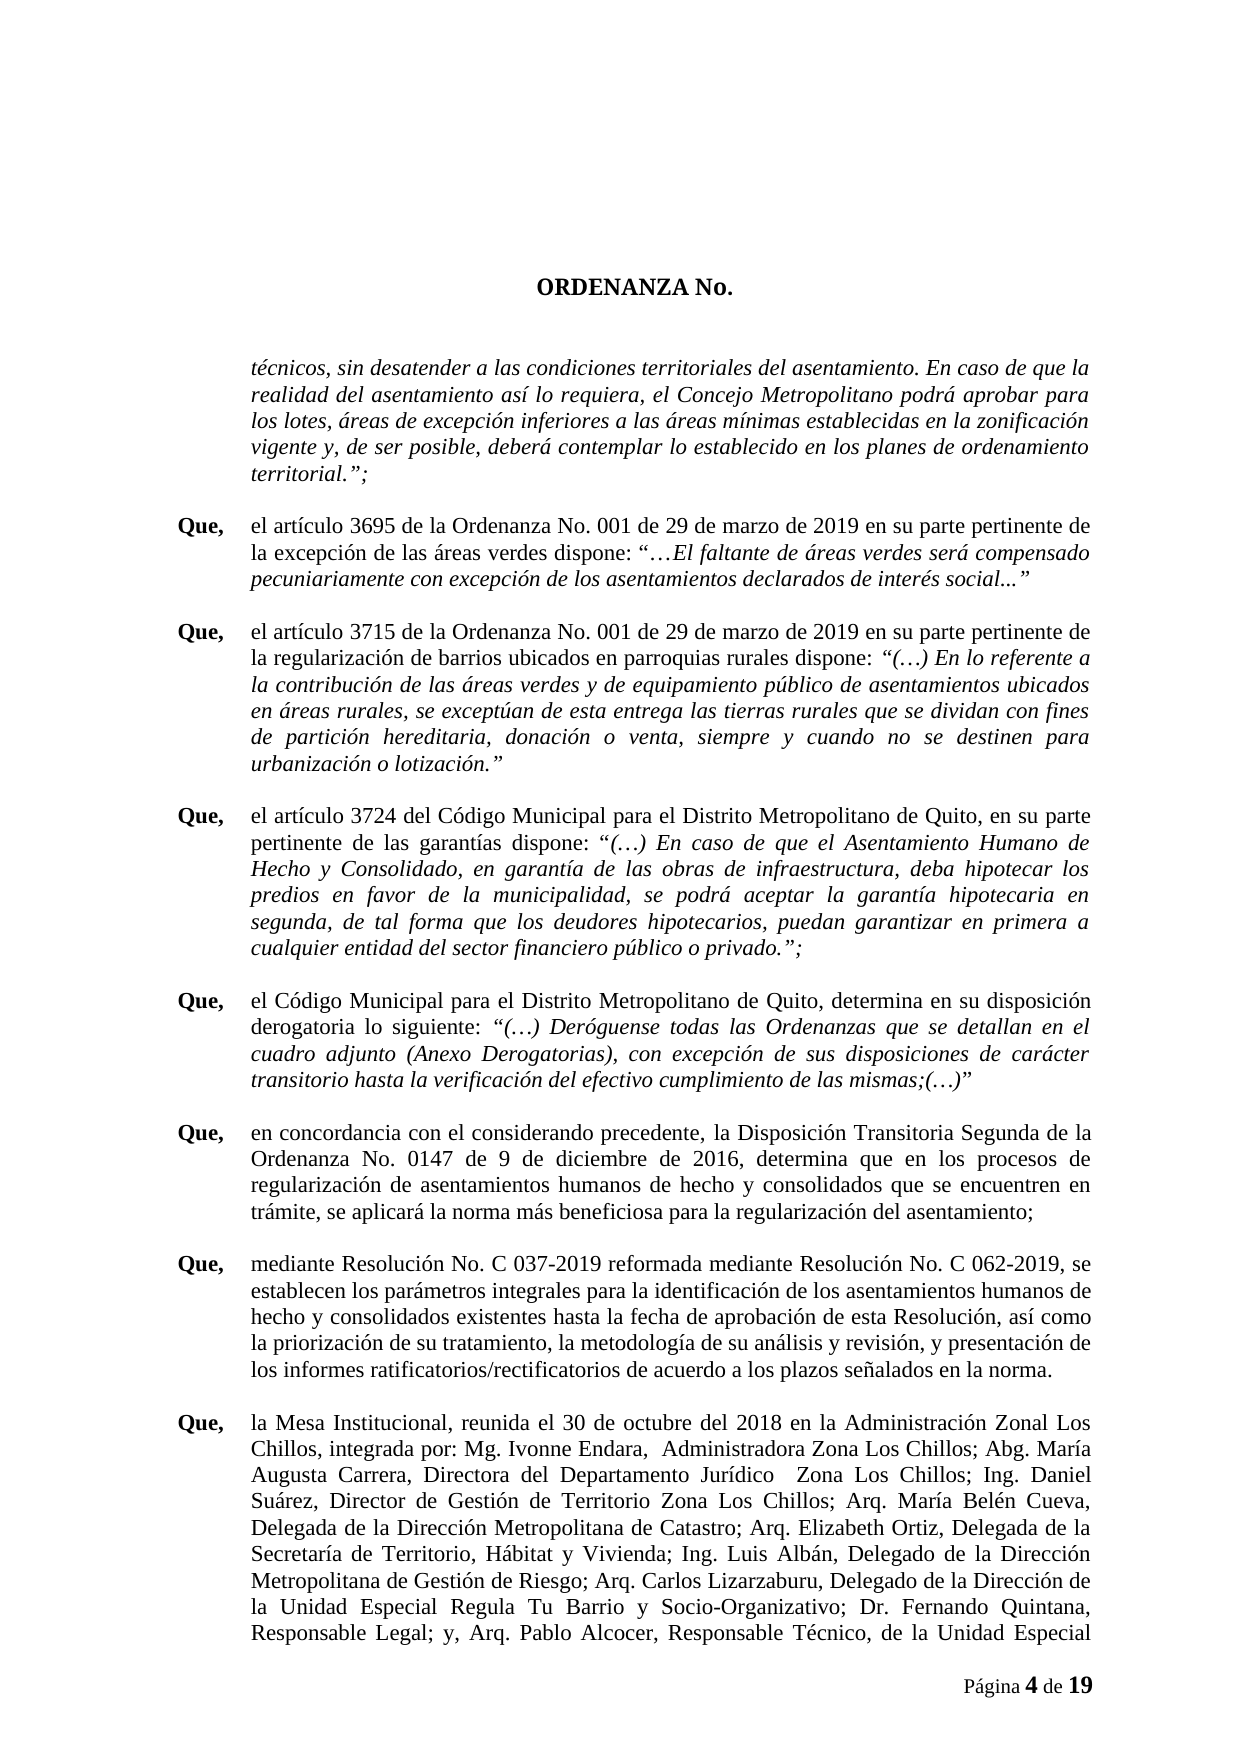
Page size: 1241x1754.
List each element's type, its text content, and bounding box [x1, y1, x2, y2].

text Que, el artículo 3715 de la Ordenanza No. 001 de 29 de marzo de 2019 en su parte pertinente de la regularización de barrios ubicados en parroquias rurales dispone: “(…) En lo referente a la contribución de las áreas verdes y de equipamiento público de asentamientos ubicados en áreas rurales, se exceptúan de esta entrega las tierras rurales que se dividan con fines de partición hereditaria, donación o venta, siempre y cuando no se destinen para urbanización o lotización.” [177, 618, 1093, 776]
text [177, 354, 1093, 486]
text Que, el artículo 3724 del Código Municipal para el Distrito Metropolitano de Quito, en su parte pertinente de las garantías dispone: “(…) En caso de que el Asentamiento Humano de Hecho y Consolidado, en garantía de las obras de infraestructura, deba hipotecar los predios en favor de la municipalidad, se podrá aceptar la garantía hipotecaria en segunda, de tal forma que los deudores hipotecarios, puedan garantizar en primera a cualquier entidad del sector financiero público o privado.”; [177, 802, 1093, 961]
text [177, 1408, 1093, 1646]
text Que, el Código Municipal para el Distrito Metropolitano de Quito, determina en su disposición derogatoria lo siguiente: “(…) Deróguense todas las Ordenanzas que se detallan en el cuadro adjunto (Anexo Derogatorias), con excepción de sus disposiciones de carácter transitorio hasta la verificación del efectivo cumplimiento de las mismas;(…)” [177, 987, 1093, 1092]
text Que, el artículo 3695 de la Ordenanza No. 001 de 29 de marzo de 2019 en su parte pertinente de la excepción de las áreas verdes dispone: “…El faltante de áreas verdes será compensado pecuniariamente con excepción de los asentamientos declarados de interés social...” [177, 512, 1093, 592]
text Que, mediante Resolución No. C 037-2019 reformada mediante Resolución No. C 062-2019, se establecen los parámetros integrales para la identificación de los asentamientos humanos de hecho y consolidados existentes hasta la fecha de aprobación de esta Resolución, así como la priorización de su tratamiento, la metodología de su análisis y revisión, y presentación de los informes ratificatorios/rectificatorios de acuerdo a los plazos señalados en la norma. [177, 1250, 1093, 1382]
text Que, en concordancia con el considerando precedente, la Disposición Transitoria Segunda de la Ordenanza No. 0147 de 9 de diciembre de 2016, determina que en los procesos de regularización de asentamientos humanos de hecho y consolidados que se encuentren en trámite, se aplicará la norma más beneficiosa para la regularización del asentamiento; [177, 1119, 1093, 1224]
